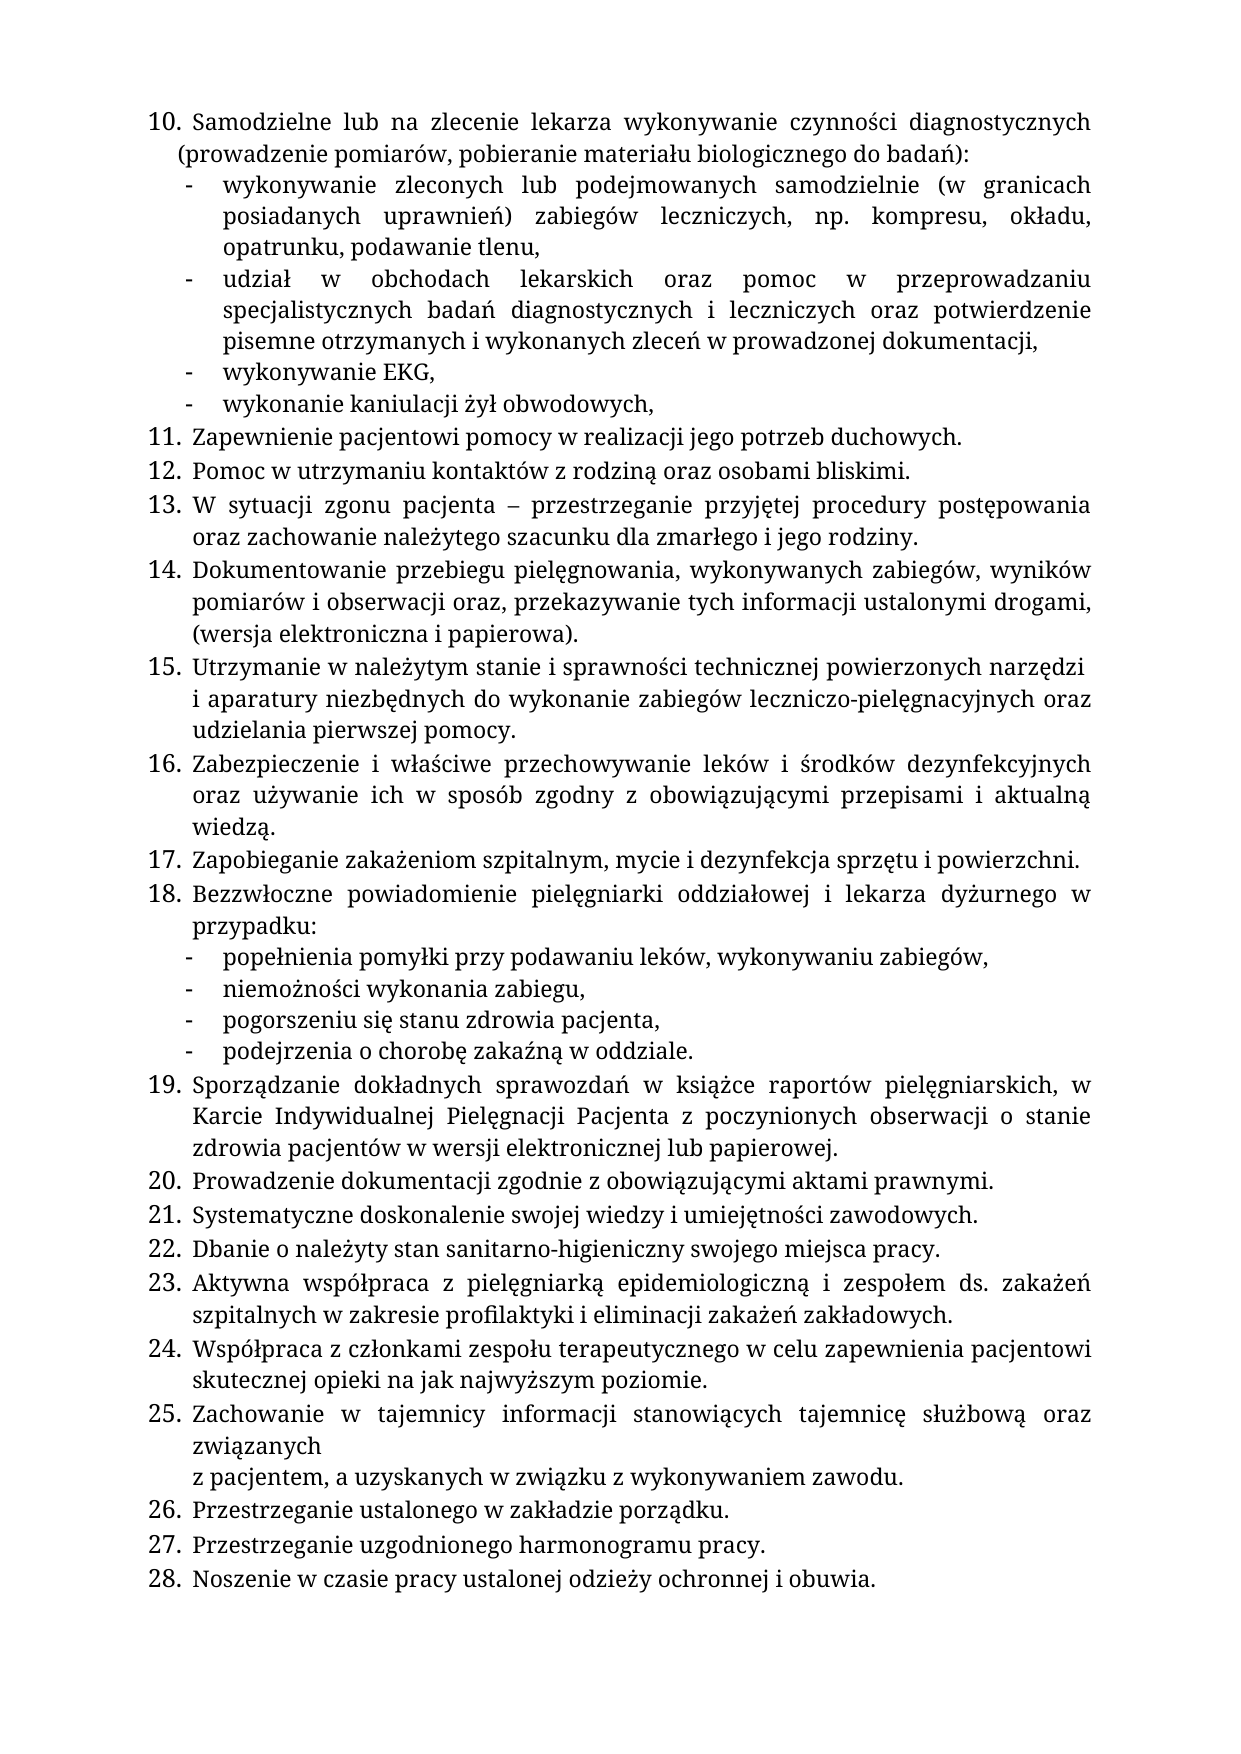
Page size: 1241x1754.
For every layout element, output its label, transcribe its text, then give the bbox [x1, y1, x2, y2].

list Dokumentowanie przebiegu pielęgnowania, wykonywanych zabiegów, wyników pomiarów i obserwacji oraz, przekazywanie tych informacji ustalonymi drogami, (wersja elektroniczna i papierowa). [148, 552, 1092, 649]
list Systematyczne doskonalenie swojej wiedzy i umiejętności zawodowych. [148, 1197, 1092, 1231]
list Utrzymanie w należytym stanie i sprawności technicznej powierzonych narzędzi i aparatury niezbędnych do wykonanie zabiegów leczniczo-pielęgnacyjnych oraz udzielania pierwszej pomocy. [148, 649, 1092, 745]
list Samodzielne lub na zlecenie lekarza wykonywanie czynności diagnostycznych (prowadzenie pomiarów, pobieranie materiału biologicznego do badań): [148, 103, 1092, 169]
list niemożności wykonania zabiegu, [185, 972, 1092, 1004]
list Współpraca z członkami zespołu terapeutycznego w celu zapewnienia pacjentowi skutecznej opieki na jak najwyższym poziomie. [148, 1330, 1092, 1396]
list Bezzwłoczne powiadomienie pielęgniarki oddziałowej i lekarza dyżurnego w przypadku: [148, 876, 1092, 941]
list podejrzenia o chorobę zakaźną w oddziale. [185, 1035, 1092, 1066]
list Zachowanie w tajemnicy informacji stanowiących tajemnicę służbową oraz związanych z pacjentem, a uzyskanych w związku z wykonywaniem zawodu. [148, 1396, 1092, 1492]
list Przestrzeganie uzgodnionego harmonogramu pracy. [148, 1526, 1092, 1560]
list pogorszeniu się stanu zdrowia pacjenta, [185, 1004, 1092, 1035]
list Dbanie o należyty stan sanitarno-higieniczny swojego miejsca pracy. [148, 1231, 1092, 1265]
list wykonywanie EKG, [185, 356, 1092, 387]
list popełnienia pomyłki przy podawaniu leków, wykonywaniu zabiegów, [185, 941, 1092, 972]
list Aktywna współpraca z pielęgniarką epidemiologiczną i zespołem ds. zakażeń szpitalnych w zakresie profilaktyki i eliminacji zakażeń zakładowych. [148, 1265, 1092, 1330]
list Zabezpieczenie i właściwe przechowywanie leków i środków dezynfekcyjnych oraz używanie ich w sposób zgodny z obowiązującymi przepisami i aktualną wiedzą. [148, 745, 1092, 842]
list Prowadzenie dokumentacji zgodnie z obowiązującymi aktami prawnymi. [148, 1163, 1092, 1197]
list Noszenie w czasie pracy ustalonej odzieży ochronnej i obuwia. [148, 1560, 1092, 1594]
list Przestrzeganie ustalonego w zakładzie porządku. [148, 1492, 1092, 1526]
list Zapobieganie zakażeniom szpitalnym, mycie i dezynfekcja sprzętu i powierzchni. [148, 842, 1092, 876]
list Pomoc w utrzymaniu kontaktów z rodziną oraz osobami bliskimi. [148, 453, 1092, 487]
list wykonywanie zleconych lub podejmowanych samodzielnie (w granicach posiadanych uprawnień) zabiegów leczniczych, np. kompresu, okładu, opatrunku, podawanie tlenu, [185, 169, 1092, 262]
list Zapewnienie pacjentowi pomocy w realizacji jego potrzeb duchowych. [148, 419, 1092, 453]
list Sporządzanie dokładnych sprawozdań w książce raportów pielęgniarskich, w Karcie Indywidualnej Pielęgnacji Pacjenta z poczynionych obserwacji o stanie zdrowia pacjentów w wersji elektronicznej lub papierowej. [148, 1066, 1092, 1163]
list wykonanie kaniulacji żył obwodowych, [185, 387, 1092, 419]
list udział w obchodach lekarskich oraz pomoc w przeprowadzaniu specjalistycznych badań diagnostycznych i leczniczych oraz potwierdzenie pisemne otrzymanych i wykonanych zleceń w prowadzonej dokumentacji, [185, 262, 1092, 356]
list W sytuacji zgonu pacjenta – przestrzeganie przyjętej procedury postępowania oraz zachowanie należytego szacunku dla zmarłego i jego rodziny. [148, 487, 1092, 552]
